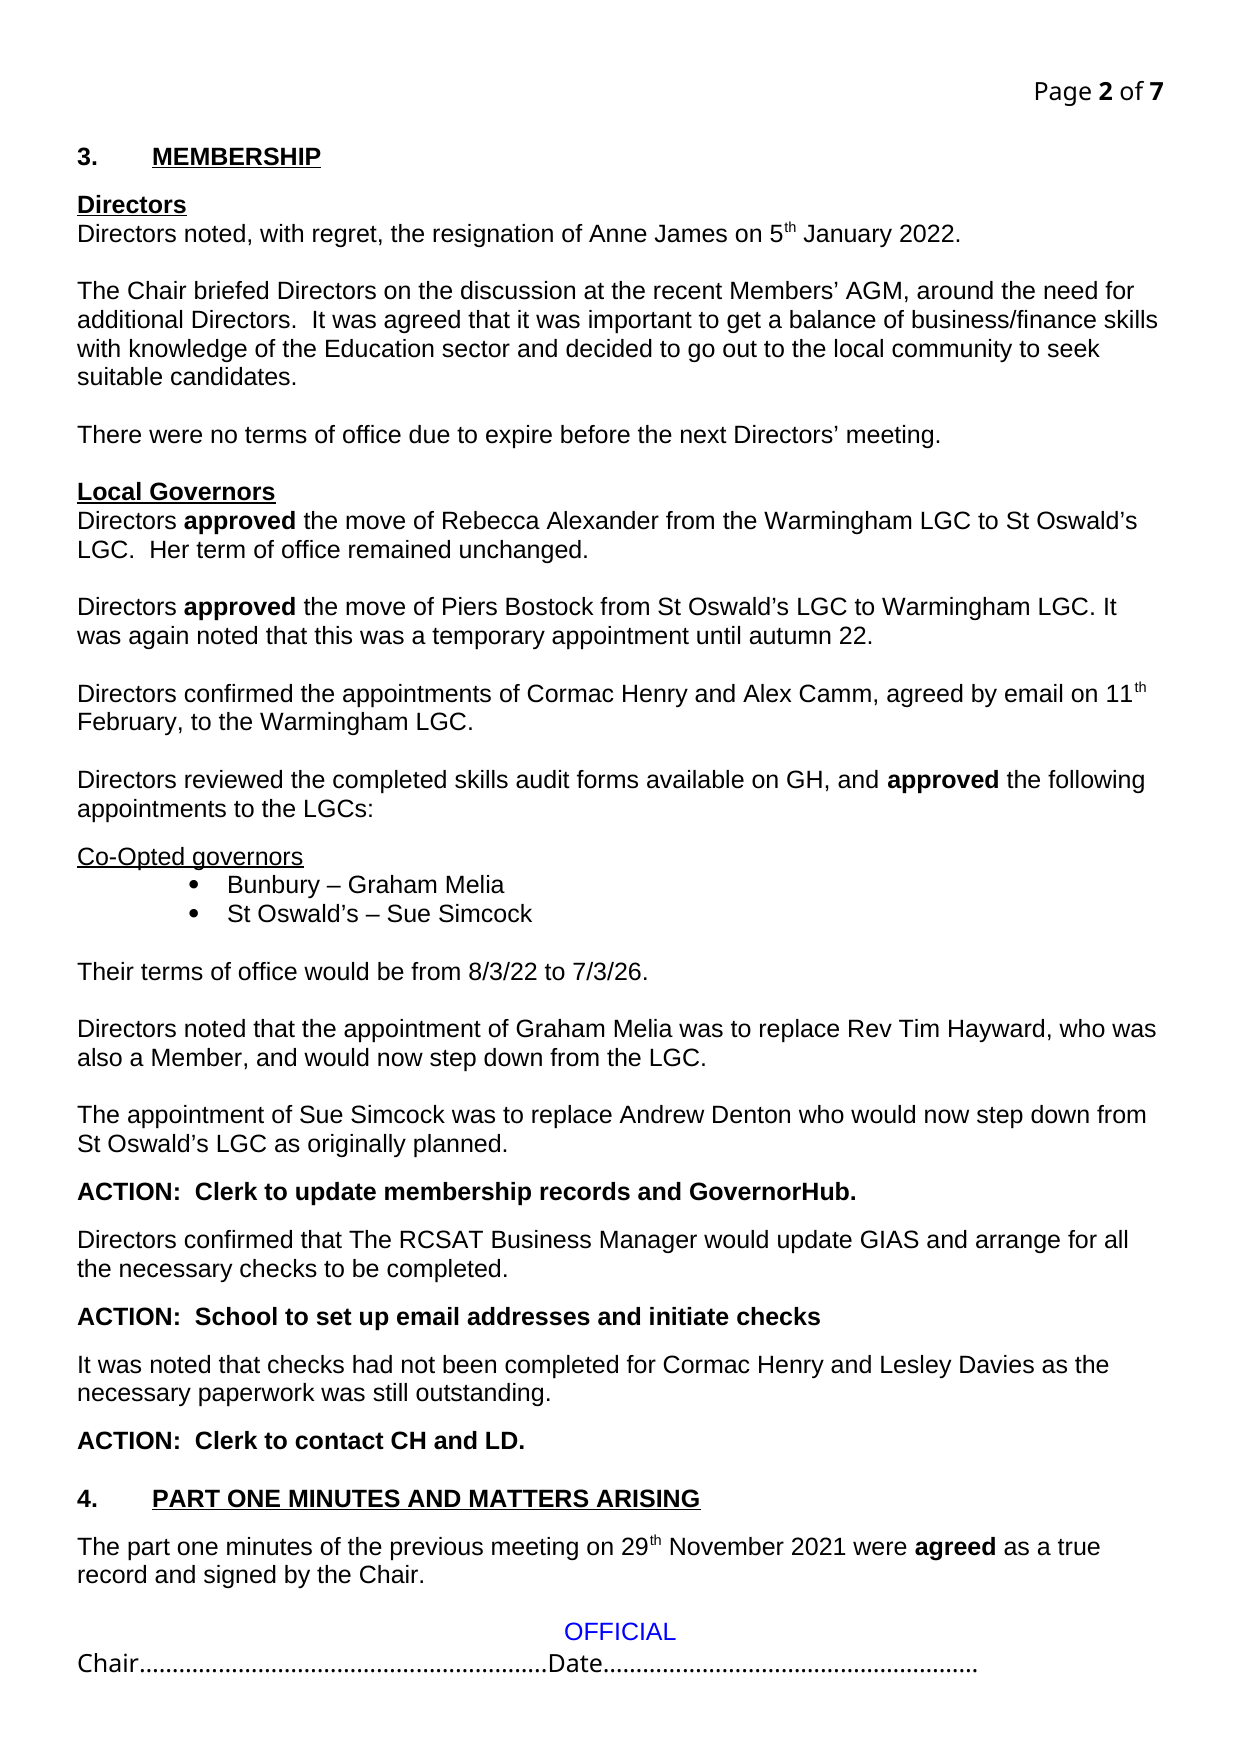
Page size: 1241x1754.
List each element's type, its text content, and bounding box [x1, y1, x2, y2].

text Directors confirmed that The RCSAT Business Manager would update GIAS and arrange for all the necessary checks to be completed. [77, 1225, 1168, 1282]
list The part one minutes of the previous meeting on 29th November 2021 were agreed as a true record and signed by the Chair. [77, 1532, 1168, 1589]
list St Oswald’s – Sue Simcock [189, 899, 1160, 928]
text ACTION: Clerk to contact CH and LD. [77, 1426, 1168, 1455]
text Co-Opted governors [77, 841, 1160, 870]
text Their terms of office would be from 8/3/22 to 7/3/26. [77, 957, 1168, 985]
text ACTION: School to set up email addresses and initiate checks [77, 1302, 1168, 1330]
text Directors approved the move of Piers Bostock from St Oswald’s LGC to Warmingham LGC. It was again noted that this was a temporary appointment until autumn 22. [77, 592, 1168, 650]
list MEMBERSHIP [77, 142, 1168, 171]
text Directors confirmed the appointments of Cormac Henry and Alex Camm, agreed by email on 11th February, to the Warmingham LGC. [77, 678, 1168, 736]
text The appointment of Sue Simcock was to replace Andrew Denton who would now step down from St Oswald’s LGC as originally planned. [77, 1100, 1168, 1158]
text Directors noted, with regret, the resignation of Anne James on 5th January 2022. [77, 218, 1168, 247]
text Directors noted that the appointment of Graham Melia was to replace Rev Tim Hayward, who was also a Member, and would now step down from the LGC. [77, 1014, 1168, 1072]
text The Chair briefed Directors on the discussion at the recent Members’ AGM, around the need for additional Directors. It was agreed that it was important to get a balance of business/finance skills with knowledge of the Education sector and decided to go out to the local community to seek suitable candidates. [77, 276, 1168, 391]
text There were no terms of office due to expire before the next Directors’ meeting. [77, 420, 1168, 448]
text ACTION: Clerk to update membership records and GovernorHub. [77, 1177, 1168, 1206]
text Local Governors [77, 477, 1168, 506]
text Directors approved the move of Rebecca Alexander from the Warmingham LGC to St Oswald’s LGC. Her term of office remained unchanged. [77, 506, 1168, 563]
list Bunbury – Graham Melia [189, 870, 1160, 899]
text Directors reviewed the completed skills audit forms available on GH, and approved the following appointments to the LGCs: [77, 765, 1160, 822]
text Directors [77, 190, 1168, 218]
list PART ONE MINUTES AND MATTERS ARISING [77, 1484, 1168, 1512]
text It was noted that checks had not been completed for Cormac Henry and Lesley Davies as the necessary paperwork was still outstanding. [77, 1349, 1168, 1407]
